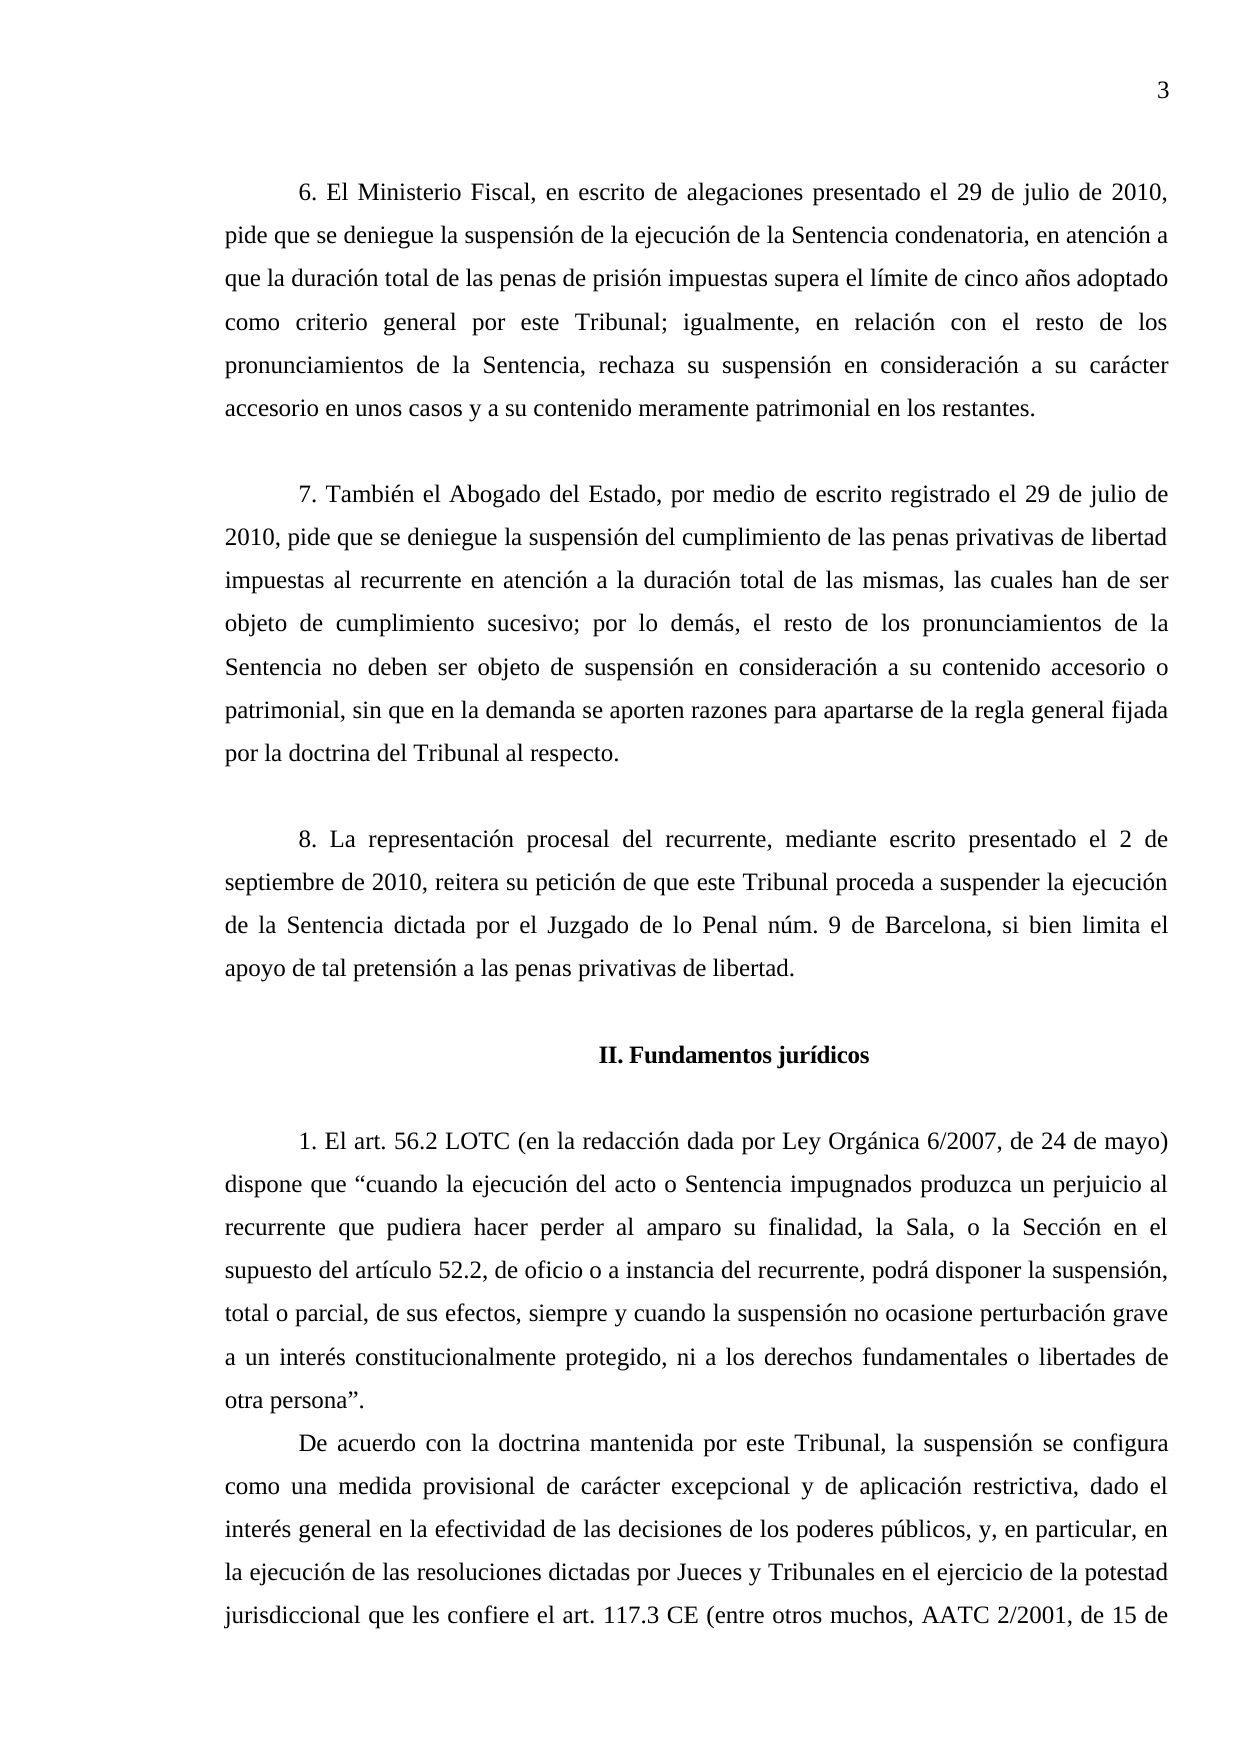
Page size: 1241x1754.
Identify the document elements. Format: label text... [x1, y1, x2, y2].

text 7. También el Abogado del Estado, por medio de escrito registrado el 29 de julio de 2010, pide que se deniegue la suspensión del cumplimiento de las penas privativas de libertad impuestas al recurrente en atención a la duración total de las mismas, las cuales han de ser objeto de cumplimiento sucesivo; por lo demás, el resto de los pronunciamientos de la Sentencia no deben ser objeto de suspensión en consideración a su contenido accesorio o patrimonial, sin que en la demanda se aporten razones para apartarse de la regla general fijada por la doctrina del Tribunal al respecto. [224, 479, 1169, 767]
subtitle II. Fundamentos jurídicos [224, 1040, 1169, 1068]
text 1. El art. 56.2 LOTC (en la redacción dada por Ley Orgánica 6/2007, de 24 de mayo) dispone que “cuando la ejecución del acto o Sentencia impugnados produzca un perjuicio al recurrente que pudiera hacer perder al amparo su finalidad, la Sala, o la Sección en el supuesto del artículo 52.2, de oficio o a instancia del recurrente, podrá disponer la suspensión, total o parcial, de sus efectos, siempre y cuando la suspensión no ocasione perturbación grave a un interés constitucionalmente protegido, ni a los derechos fundamentales o libertades de otra persona”. [224, 1126, 1169, 1413]
text 6. El Ministerio Fiscal, en escrito de alegaciones presentado el 29 de julio de 2010, pide que se deniegue la suspensión de la ejecución de la Sentencia condenatoria, en atención a que la duración total de las penas de prisión impuestas supera el límite de cinco años adoptado como criterio general por este Tribunal; igualmente, en relación con el resto de los pronunciamientos de la Sentencia, rechaza su suspensión en consideración a su carácter accesorio en unos casos y a su contenido meramente patrimonial en los restantes. [224, 177, 1169, 422]
text 8. La representación procesal del recurrente, mediante escrito presentado el 2 de septiembre de 2010, reitera su petición de que este Tribunal proceda a suspender la ejecución de la Sentencia dictada por el Juzgado de lo Penal núm. 9 de Barcelona, si bien limita el apoyo de tal pretensión a las penas privativas de libertad. [224, 824, 1169, 982]
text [224, 1428, 1169, 1629]
